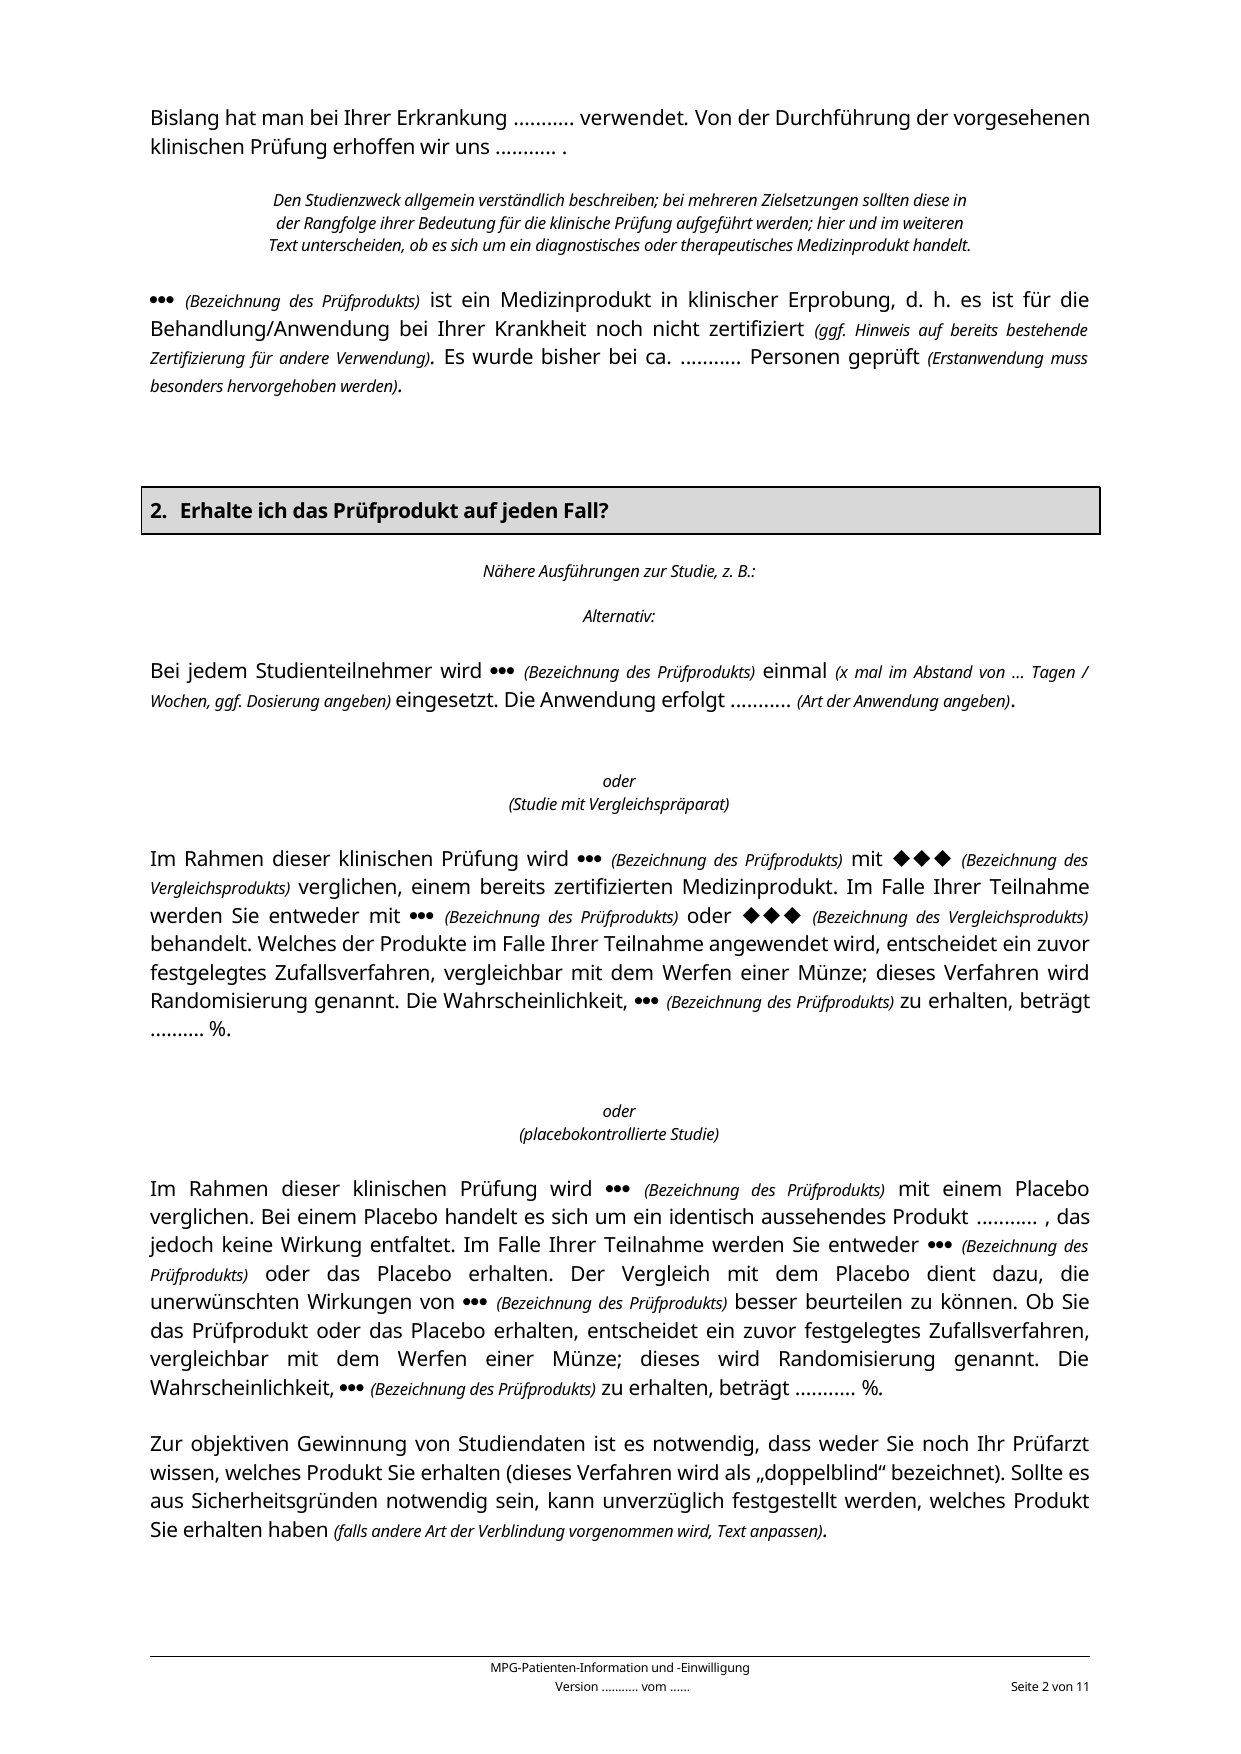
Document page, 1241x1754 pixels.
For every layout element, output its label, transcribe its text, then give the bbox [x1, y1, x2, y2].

text Nähere Ausführungen zur Studie, z. B.: [150, 560, 1090, 582]
text Im Rahmen dieser klinischen Prüfung wird (Bezeichnung des Prüfprodukts) mit (Bezeichnung des Vergleichsprodukts) verglichen, einem bereits zertifizierten Medizinprodukt. Im Falle Ihrer Teilnahme werden Sie entweder mit (Bezeichnung des Prüfprodukts) oder (Bezeichnung des Vergleichsprodukts) behandelt. Welches der Produkte im Falle Ihrer Teilnahme angewendet wird, entscheidet ein zuvor festgelegtes Zufallsverfahren, vergleichbar mit dem Werfen einer Münze; dieses Verfahren wird Randomisierung genannt. Die Wahrscheinlichkeit, (Bezeichnung des Prüfprodukts) zu erhalten, beträgt ………. %. [150, 844, 1090, 1043]
text (Bezeichnung des Prüfprodukts) ist ein Medizinprodukt in klinischer Erprobung, d. h. es ist für die Behandlung/Anwendung bei Ihrer Krankheit noch nicht zertifiziert (ggf. Hinweis auf bereits bestehende Zertifizierung für andere Verwendung). Es wurde bisher bei ca. ........... Personen geprüft (Erstanwendung muss besonders hervorgehoben werden). [150, 285, 1090, 399]
text (Studie mit Vergleichspräparat) [150, 793, 1090, 815]
text Zur objektiven Gewinnung von Studiendaten ist es notwendig, dass weder Sie noch Ihr Prüfarzt wissen, welches Produkt Sie erhalten (dieses Verfahren wird als „doppelblind“ bezeichnet). Sollte es aus Sicherheitsgründen notwendig sein, kann unverzüglich festgestellt werden, welches Produkt Sie erhalten haben (falls andere Art der Verblindung vorgenommen wird, Text anpassen). [150, 1429, 1090, 1543]
text oder [150, 770, 1090, 793]
text Im Rahmen dieser klinischen Prüfung wird (Bezeichnung des Prüfprodukts) mit einem Placebo verglichen. Bei einem Placebo handelt es sich um ein identisch aussehendes Produkt ........... , das jedoch keine Wirkung entfaltet. Im Falle Ihrer Teilnahme werden Sie entweder (Bezeichnung des Prüfprodukts) oder das Placebo erhalten. Der Vergleich mit dem Placebo dient dazu, die unerwünschten Wirkungen von (Bezeichnung des Prüfprodukts) besser beurteilen zu können. Ob Sie das Prüfprodukt oder das Placebo erhalten, entscheidet ein zuvor festgelegtes Zufallsverfahren, vergleichbar mit dem Werfen einer Münze; dieses wird Randomisierung genannt. Die Wahrscheinlichkeit, (Bezeichnung des Prüfprodukts) zu erhalten, beträgt ........... %. [150, 1174, 1090, 1401]
text (placebokontrollierte Studie) [150, 1122, 1090, 1145]
text 2. Erhalte ich das Prüfprodukt auf jeden Fall? [142, 488, 1099, 533]
text Bei jedem Studienteilnehmer wird (Bezeichnung des Prüfprodukts) einmal (x mal im Abstand von … Tagen / Wochen, ggf. Dosierung angeben) eingesetzt. Die Anwendung erfolgt ........... (Art der Anwendung angeben). [150, 656, 1090, 713]
text Alternativ: [150, 605, 1090, 628]
text oder [150, 1100, 1090, 1122]
text Den Studienzweck allgemein verständlich beschreiben; bei mehreren Zielsetzungen sollten diese in [150, 189, 1090, 211]
text der Rangfolge ihrer Bedeutung für die klinische Prüfung aufgeführt werden; hier und im weiteren [150, 211, 1090, 234]
text Bislang hat man bei Ihrer Erkrankung ........... verwendet. Von der Durchführung der vorgesehenen klinischen Prüfung erhoffen wir uns ........... . [150, 103, 1090, 160]
text Text unterscheiden, ob es sich um ein diagnostisches oder therapeutisches Medizinprodukt handelt. [150, 234, 1090, 257]
